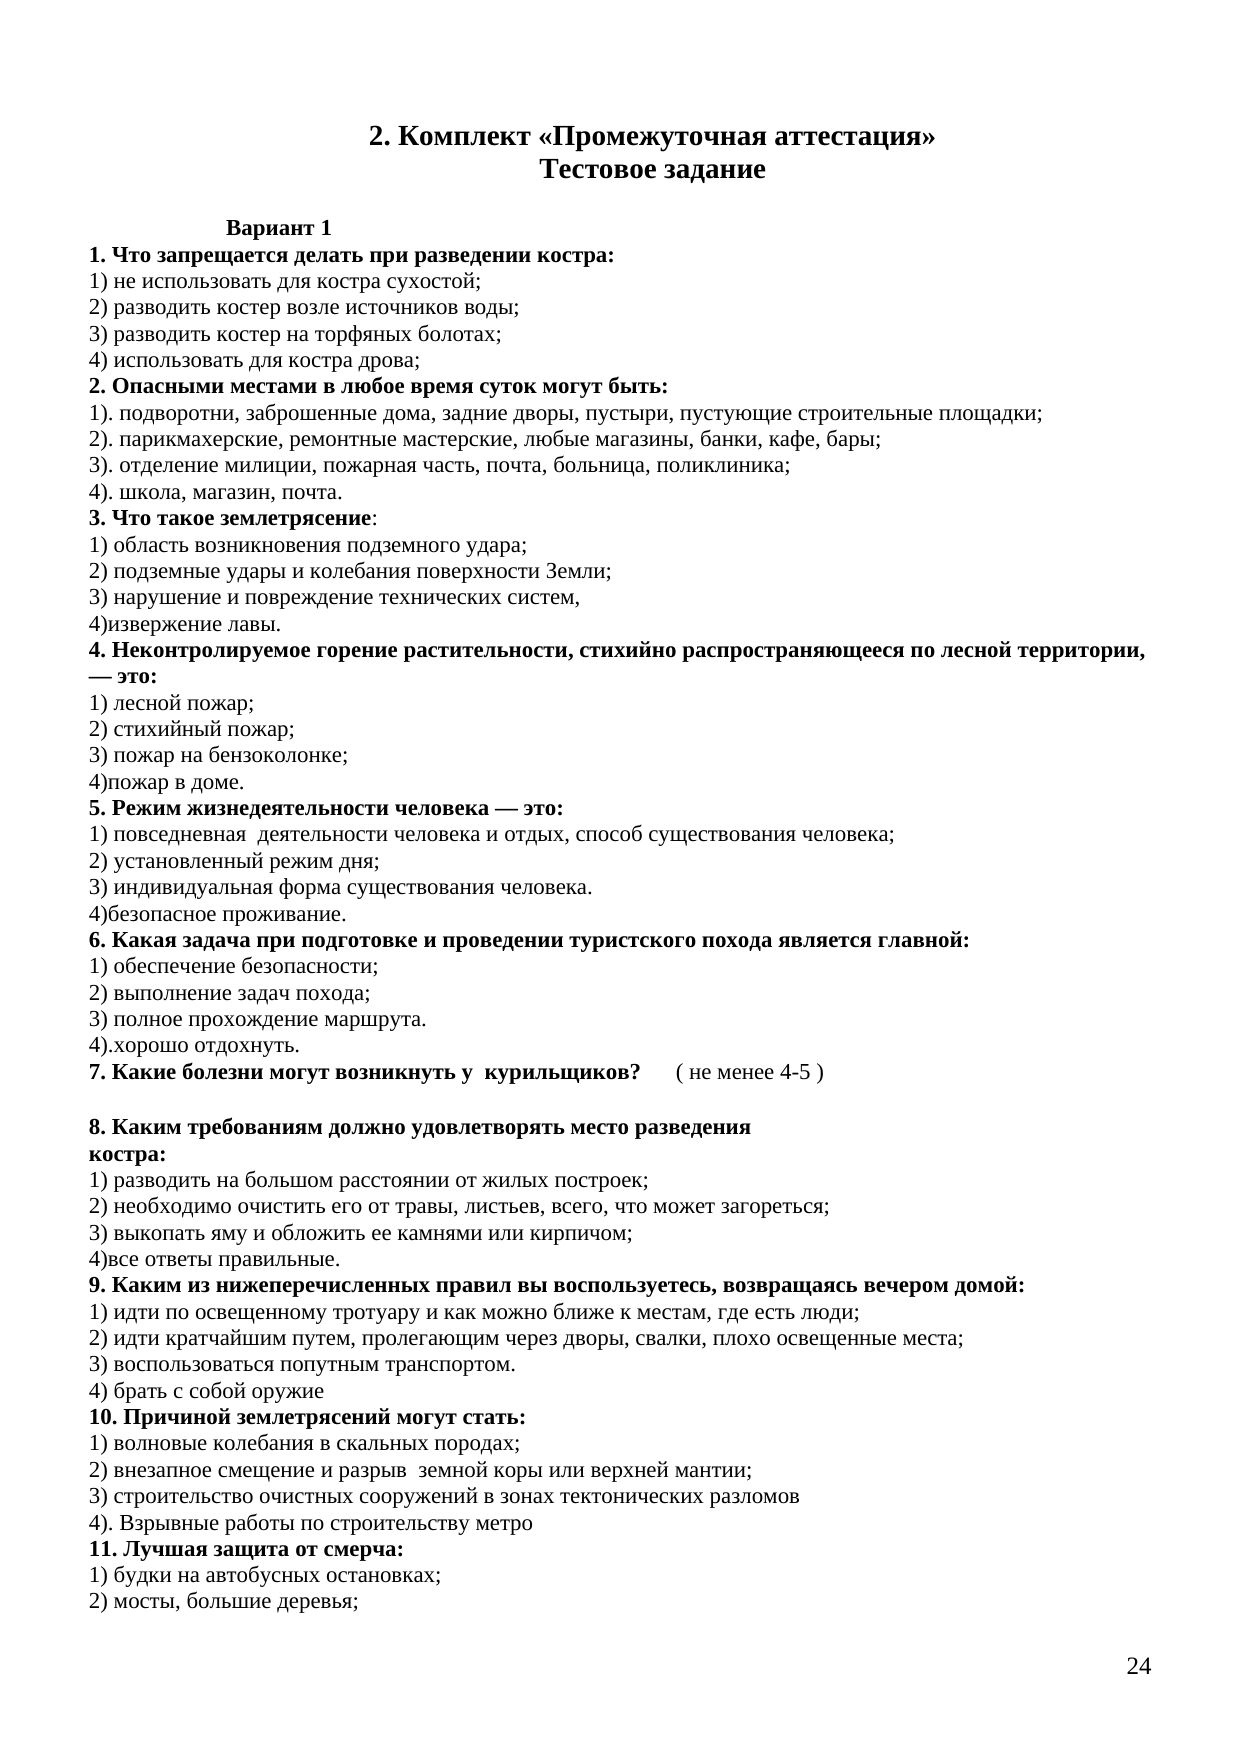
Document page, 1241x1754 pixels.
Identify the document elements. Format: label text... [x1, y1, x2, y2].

text 2. Комплект «Промежуточная аттестация» Тестовое задание [148, 118, 1157, 185]
text Вариант 1 1. Что запрещается делать при разведении костра: 1) не использовать для костра сухостой; 2) разводить костер возле источников воды; 3) разводить костер на торфяных болотах; 4) использовать для костра дрова; 2. Опасными местами в любое время суток могут быть: 1). подворотни, заброшенные дома, задние дворы, пустыри, пустующие строительные площадки; 2). парикмахерские, ремонтные мастерские, любые магазины, банки, кафе, бары; 3). отделение милиции, пожарная часть, почта, больница, поликлиника; 4). школа, магазин, почта. 3. Что такое землетрясение: 1) область возникновения подземного удара; 2) подземные удары и колебания поверхности Земли; 3) нарушение и повреждение технических систем, 4)извержение лавы. 4. Неконтролируемое горение растительности, стихийно распространяющееся по лесной территории, — это: 1) лесной пожар; 2) стихийный пожар; 3) пожар на бензоколонке; 4)пожар в доме. 5. Режим жизнедеятельности человека — это: 1) повседневная деятельности человека и отдых, способ существования человека; 2) установленный режим дня; 3) индивидуальная форма существования человека. 4)безопасное проживание. 6. Какая задача при подготовке и проведении туристского похода является главной: 1) обеспечение безопасности; 2) выполнение задач похода; 3) полное прохождение маршрута. 4).хорошо отдохнуть. 7. Какие болезни могут возникнуть у курильщиков? ( не менее 4-5 ) [89, 214, 1157, 1084]
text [89, 1113, 1157, 1614]
